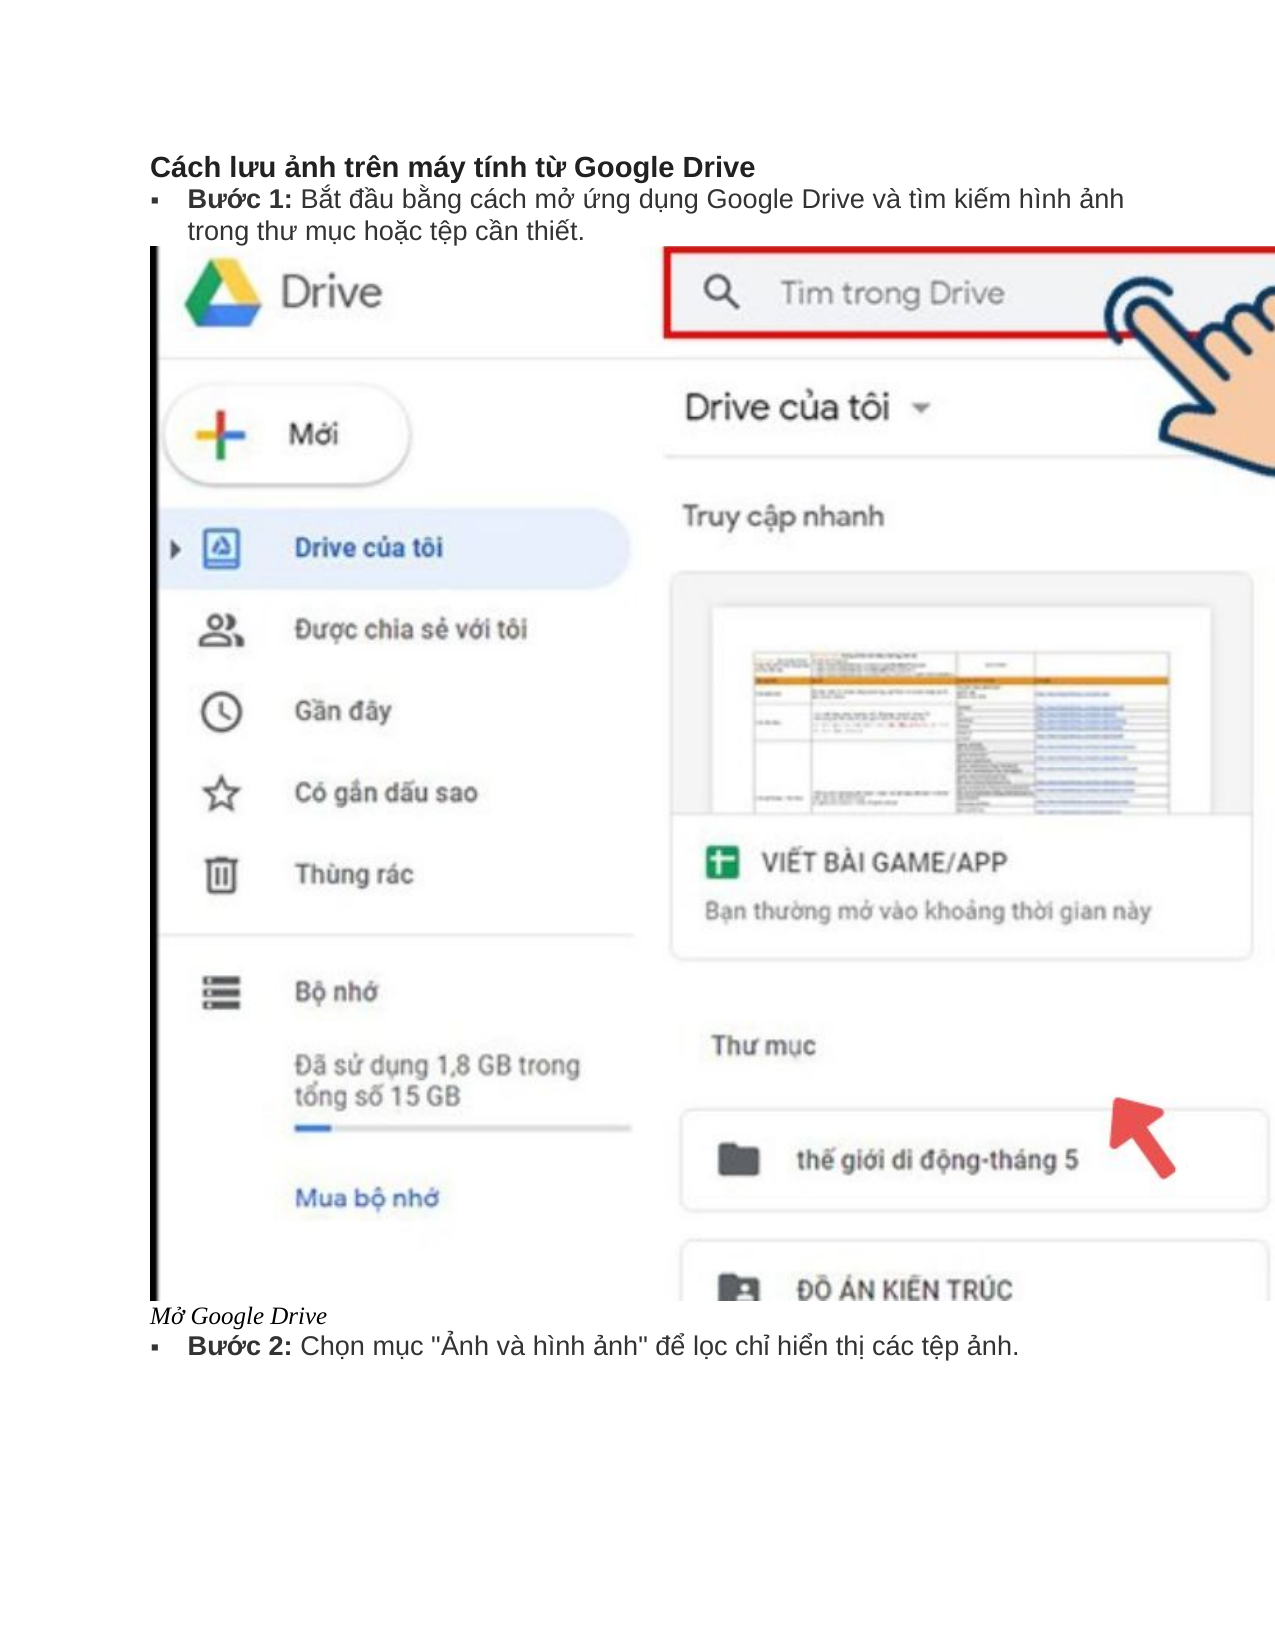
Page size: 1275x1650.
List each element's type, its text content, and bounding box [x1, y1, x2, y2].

picture [150, 246, 1275, 1301]
list Bước 2: Chọn mục "Ảnh và hình ảnh" để lọc chỉ hiển thị các tệp ảnh. [150, 1329, 1125, 1361]
text Cách lưu ảnh trên máy tính từ Google Drive [150, 150, 1125, 183]
text Mở Google Drive [150, 1301, 1125, 1329]
list Bước 1: Bắt đầu bằng cách mở ứng dụng Google Drive và tìm kiếm hình ảnh trong thư mục hoặc tệp cần thiết. [150, 183, 1125, 246]
